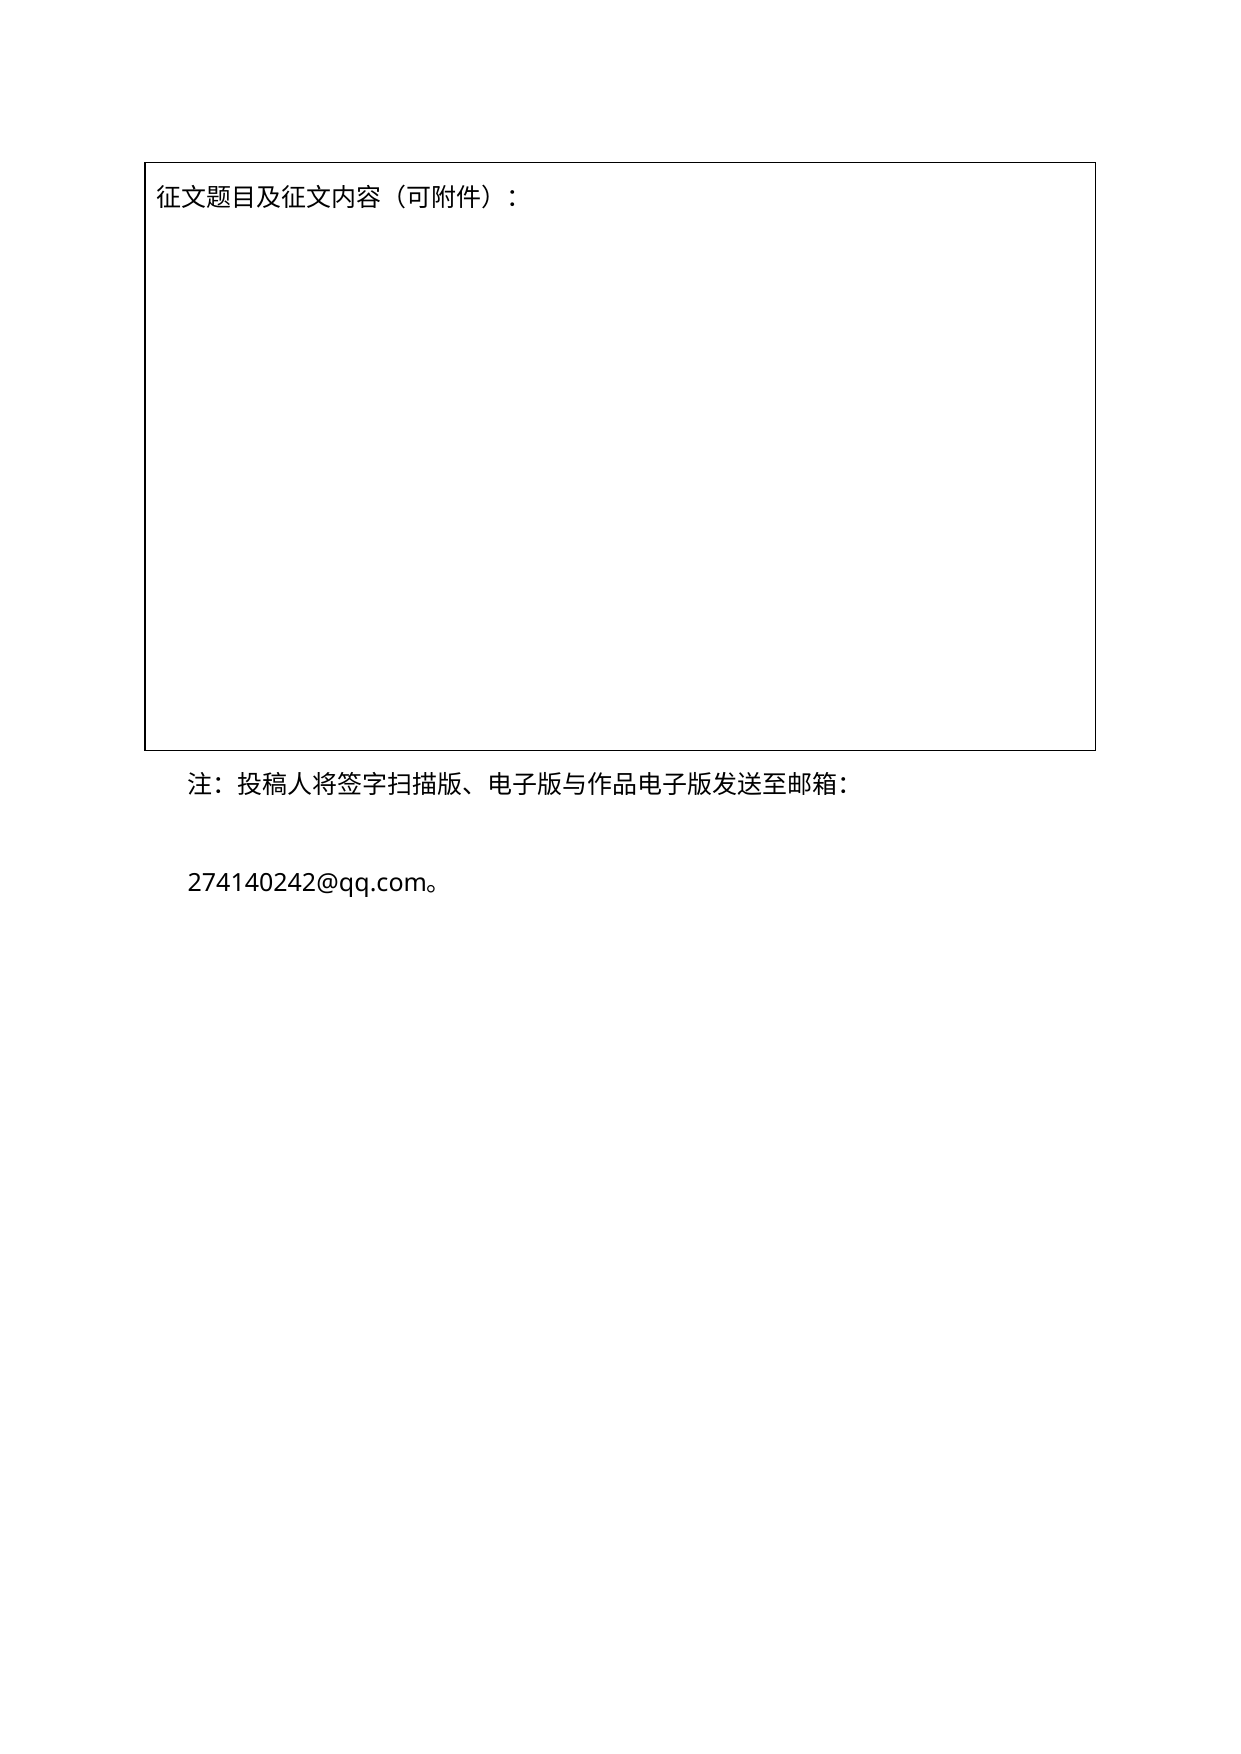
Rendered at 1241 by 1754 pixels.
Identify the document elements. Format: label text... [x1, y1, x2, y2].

text 注：投稿人将签字扫描版、电子版与作品电子版发送至邮箱：274140242@qq.com。 [187, 751, 1053, 913]
table_cell 征文题目及征文内容（可附件）： [146, 163, 1095, 749]
